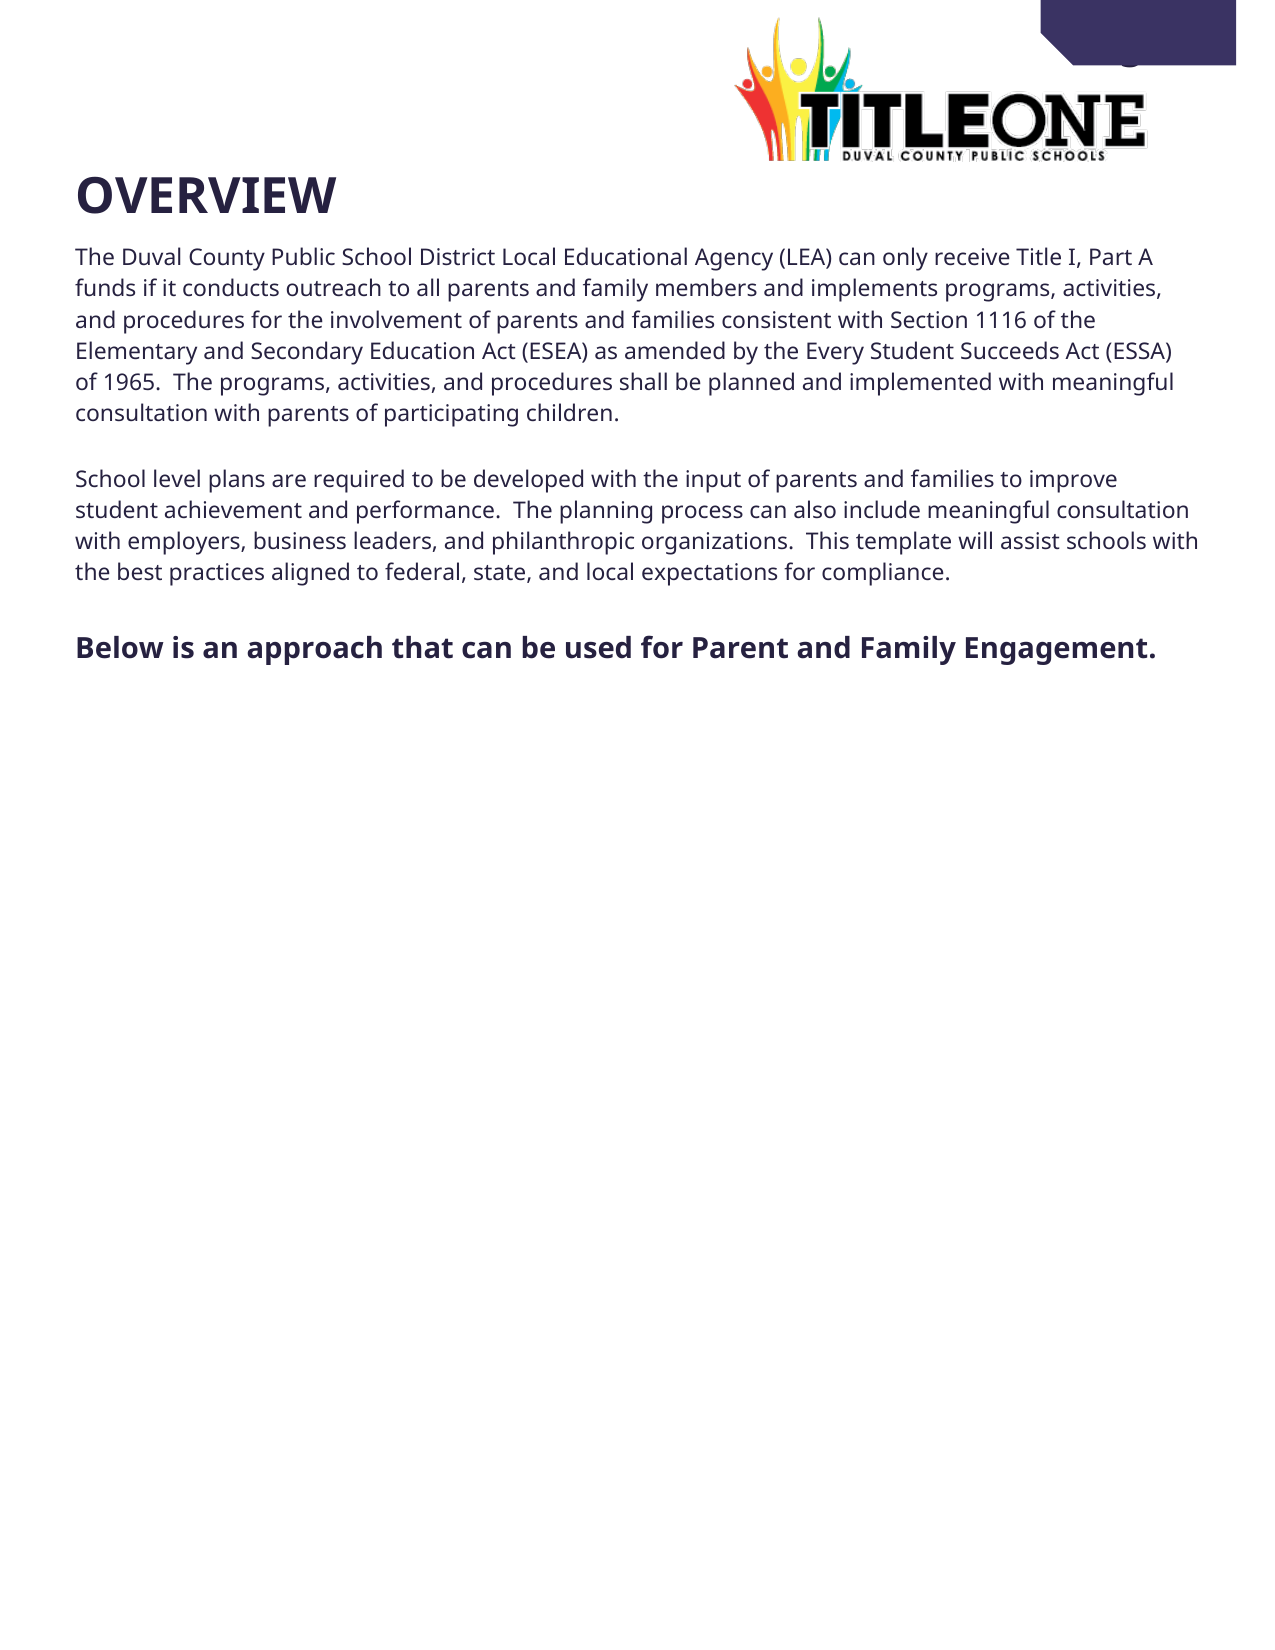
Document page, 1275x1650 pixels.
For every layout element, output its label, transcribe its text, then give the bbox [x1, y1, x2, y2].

subtitle OVERVIEW [75, 160, 1200, 228]
text The Duval County Public School District Local Educational Agency (LEA) can only receive Title I, Part A funds if it conducts outreach to all parents and family members and implements programs, activities, and procedures for the involvement of parents and families consistent with Section 1116 of the Elementary and Secondary Education Act (ESEA) as amended by the Every Student Succeeds Act (ESSA) of 1965. The programs, activities, and procedures shall be planned and implemented with meaningful consultation with parents of participating children. [75, 241, 1200, 463]
text School level plans are required to be developed with the input of parents and families to improve student achievement and performance. The planning process can also include meaningful consultation with employers, business leaders, and philanthropic organizations. This template will assist schools with the best practices aligned to federal, state, and local expectations for compliance. [75, 463, 1200, 588]
picture [729, 15, 1153, 162]
text Below is an approach that can be used for Parent and Family Engagement. [75, 588, 1200, 701]
